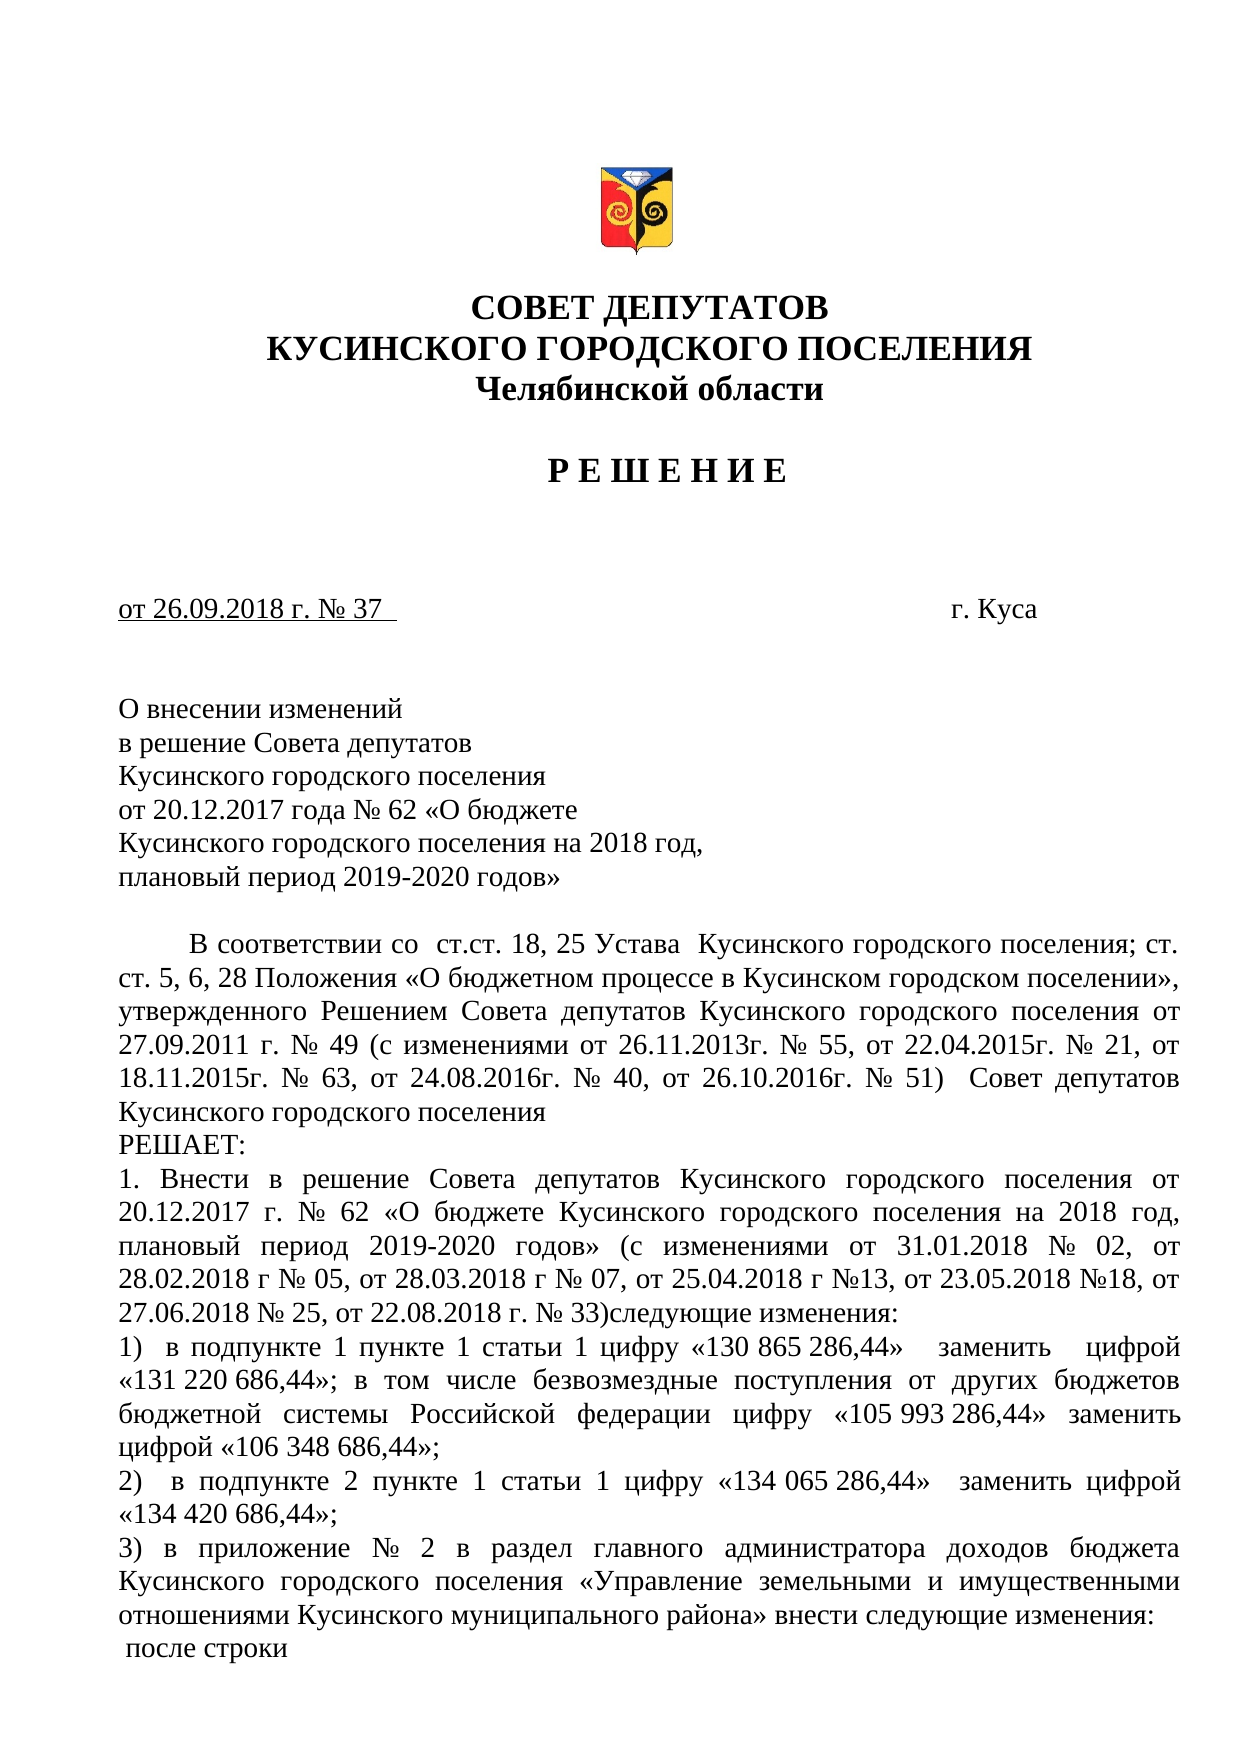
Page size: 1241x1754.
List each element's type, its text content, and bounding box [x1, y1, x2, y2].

text Кусинского городского поселения [118, 758, 1181, 792]
text КУСИНСКОГО ГОРОДСКОГО ПОСЕЛЕНИЯ [118, 327, 1181, 368]
text О внесении изменений [118, 691, 1181, 725]
picture [595, 163, 679, 258]
text 1) в подпункте 1 пункте 1 статьи 1 цифру «130 865 286,44» заменить цифрой «131 220 686,44»; в том числе безвозмездные поступления от других бюджетов бюджетной системы Российской федерации цифру «105 993 286,44» заменить цифрой «106 348 686,44»; [118, 1329, 1181, 1463]
text от 20.12.2017 года № 62 «О бюджете [118, 792, 1181, 826]
title от 26.09.2018 г. № 37 г. Куса [118, 591, 1181, 624]
text 2) в подпункте 2 пункте 1 статьи 1 цифру «134 065 286,44» заменить цифрой «134 420 686,44»; [118, 1463, 1181, 1530]
text В соответствии со ст.ст. 18, 25 Устава Кусинского городского поселения; ст. ст. 5, 6, 28 Положения «О бюджетном процессе в Кусинском городском поселении», утвержденного Решением Совета депутатов Кусинского городского поселения от 27.09.2011 г. № 49 (с изменениями от 26.11.2013г. № 55, от 22.04.2015г. № 21, от 18.11.2015г. № 63, от 24.08.2016г. № 40, от 26.10.2016г. № 51) Совет депутатов Кусинского городского поселения [118, 926, 1181, 1127]
text в решение Совета депутатов [118, 725, 1181, 758]
text 1. Внести в решение Совета депутатов Кусинского городского поселения от 20.12.2017 г. № 62 «О бюджете Кусинского городского поселения на 2018 год, плановый период 2019-2020 годов» (с изменениями от 31.01.2018 № 02, от 28.02.2018 г № 05, от 28.03.2018 г № 07, от 25.04.2018 г №13, от 23.05.2018 №18, от 27.06.2018 № 25, от 22.08.2018 г. № 33)следующие изменения: [118, 1161, 1181, 1329]
text СОВЕТ ДЕПУТАТОВ [118, 286, 1181, 327]
text РЕШАЕТ: [118, 1127, 1181, 1161]
text Челябинской области [118, 368, 1181, 408]
text плановый период 2019-2020 годов» [118, 859, 1181, 893]
text 3) в приложение № 2 в раздел главного администратора доходов бюджета Кусинского городского поселения «Управление земельными и имущественными отношениями Кусинского муниципального района» внести следующие изменения: [118, 1530, 1181, 1631]
text после строки [118, 1631, 1181, 1664]
text Р Е Ш Е Н И Е [118, 449, 1181, 490]
text Кусинского городского поселения на 2018 год, [118, 826, 1181, 859]
